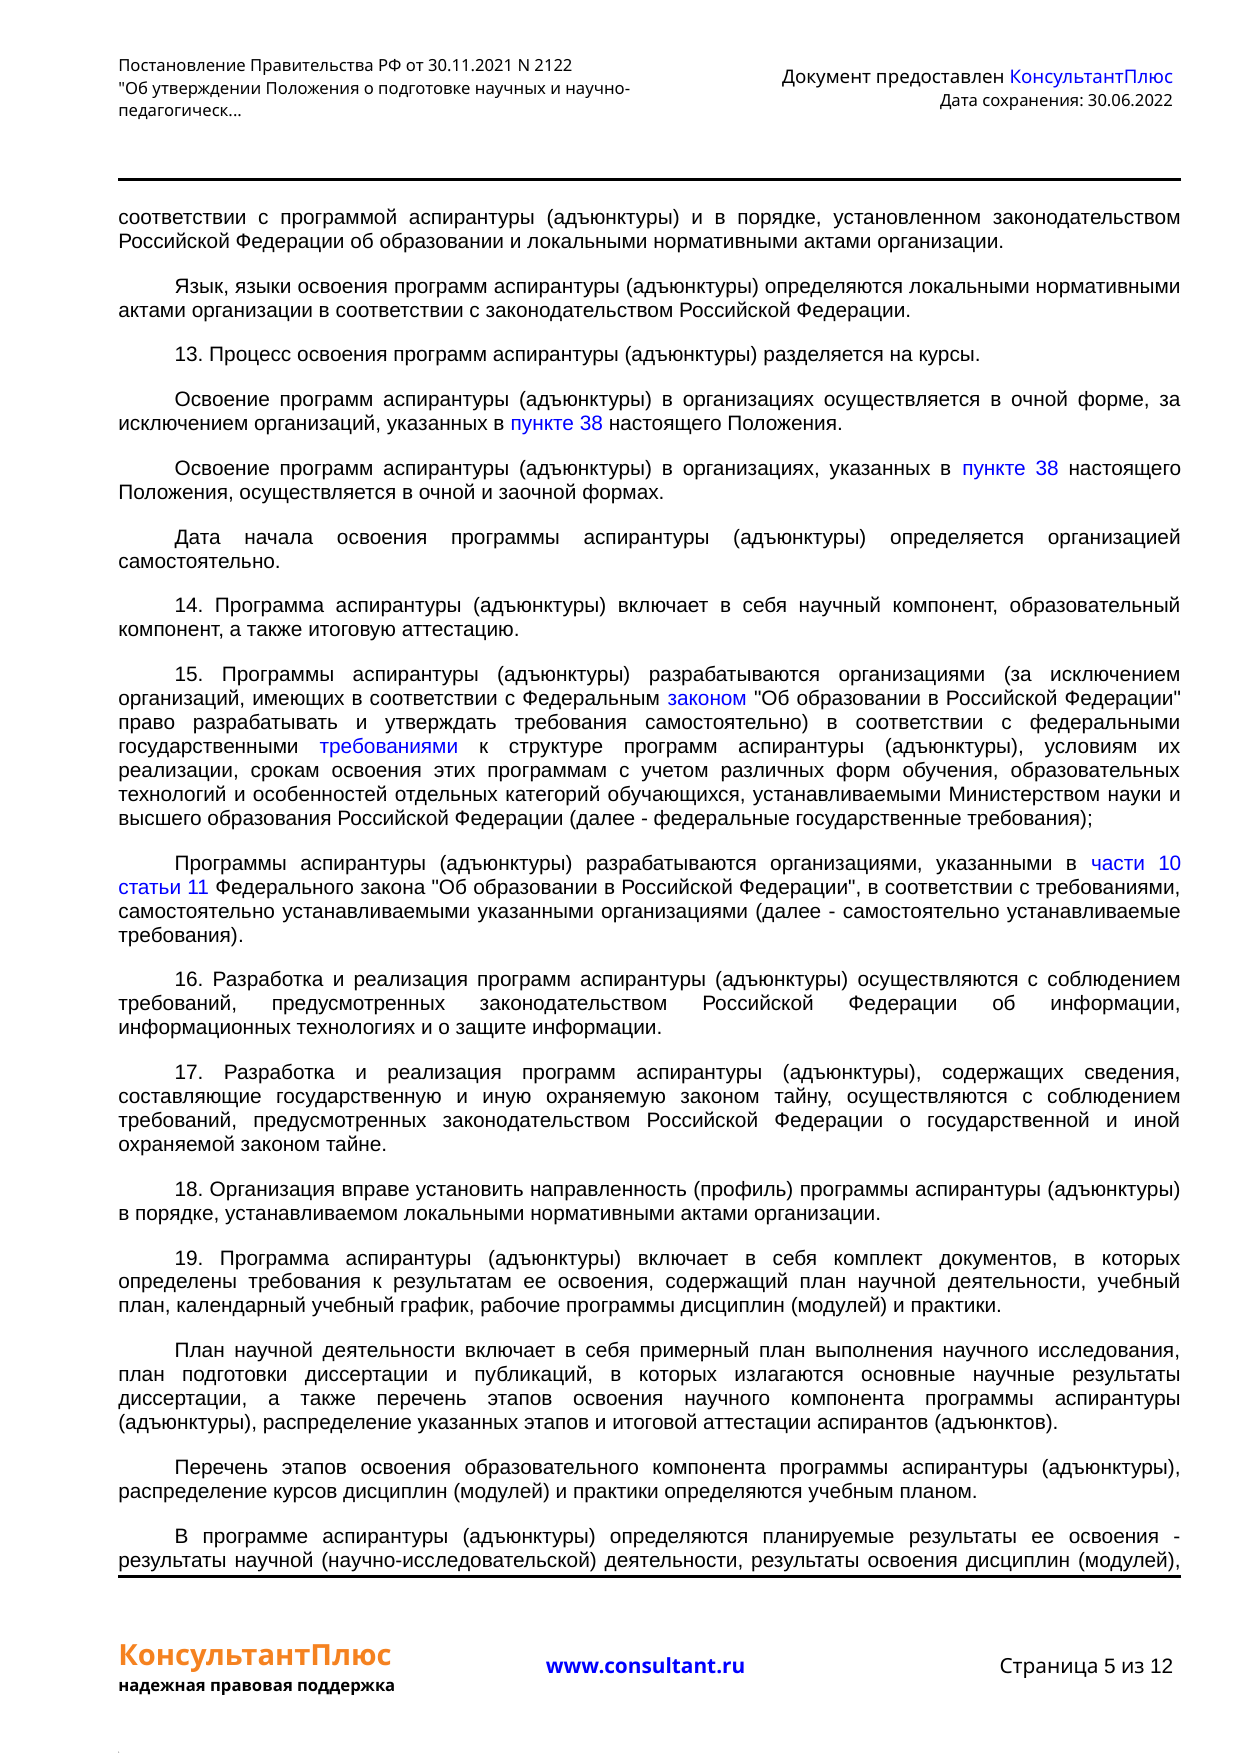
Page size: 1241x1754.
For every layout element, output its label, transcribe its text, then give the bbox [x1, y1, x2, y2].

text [118, 205, 1181, 253]
text План научной деятельности включает в себя примерный план выполнения научного исследования, план подготовки диссертации и публикаций, в которых излагаются основные научные результаты диссертации, а также перечень этапов освоения научного компонента программы аспирантуры (адъюнктуры), распределение указанных этапов и итоговой аттестации аспирантов (адъюнктов). [118, 1338, 1181, 1434]
text 13. Процесс освоения программ аспирантуры (адъюнктуры) разделяется на курсы. [118, 342, 1181, 366]
text 16. Разработка и реализация программ аспирантуры (адъюнктуры) осуществляются с соблюдением требований, предусмотренных законодательством Российской Федерации об информации, информационных технологиях и о защите информации. [118, 967, 1181, 1039]
text 18. Организация вправе установить направленность (профиль) программы аспирантуры (адъюнктуры) в порядке, устанавливаемом локальными нормативными актами организации. [118, 1177, 1181, 1224]
text Перечень этапов освоения образовательного компонента программы аспирантуры (адъюнктуры), распределение курсов дисциплин (модулей) и практики определяются учебным планом. [118, 1455, 1181, 1503]
text 15. Программы аспирантуры (адъюнктуры) разрабатываются организациями (за исключением организаций, имеющих в соответствии с Федеральным законом "Об образовании в Российской Федерации" право разрабатывать и утверждать требования самостоятельно) в соответствии с федеральными государственными требованиями к структуре программ аспирантуры (адъюнктуры), условиям их реализации, срокам освоения этих программам с учетом различных форм обучения, образовательных технологий и особенностей отдельных категорий обучающихся, устанавливаемыми Министерством науки и высшего образования Российской Федерации (далее - федеральные государственные требования); [118, 662, 1181, 830]
text Освоение программ аспирантуры (адъюнктуры) в организациях осуществляется в очной форме, за исключением организаций, указанных в пункте 38 настоящего Положения. [118, 387, 1181, 435]
text 17. Разработка и реализация программ аспирантуры (адъюнктуры), содержащих сведения, составляющие государственную и иную охраняемую законом тайну, осуществляются с соблюдением требований, предусмотренных законодательством Российской Федерации о государственной и иной охраняемой законом тайне. [118, 1060, 1181, 1156]
text Дата начала освоения программы аспирантуры (адъюнктуры) определяется организацией самостоятельно. [118, 524, 1181, 572]
text Освоение программ аспирантуры (адъюнктуры) в организациях, указанных в пункте 38 настоящего Положения, осуществляется в очной и заочной формах. [118, 456, 1181, 504]
text 19. Программа аспирантуры (адъюнктуры) включает в себя комплект документов, в которых определены требования к результатам ее освоения, содержащий план научной деятельности, учебный план, календарный учебный график, рабочие программы дисциплин (модулей) и практики. [118, 1245, 1181, 1317]
text Программы аспирантуры (адъюнктуры) разрабатываются организациями, указанными в части 10 статьи 11 Федерального закона "Об образовании в Российской Федерации", в соответствии с требованиями, самостоятельно устанавливаемыми указанными организациями (далее - самостоятельно устанавливаемые требования). [118, 851, 1181, 946]
text Язык, языки освоения программ аспирантуры (адъюнктуры) определяются локальными нормативными актами организации в соответствии с законодательством Российской Федерации. [118, 273, 1181, 321]
text 14. Программа аспирантуры (адъюнктуры) включает в себя научный компонент, образовательный компонент, а также итоговую аттестацию. [118, 593, 1181, 641]
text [118, 1523, 1181, 1571]
